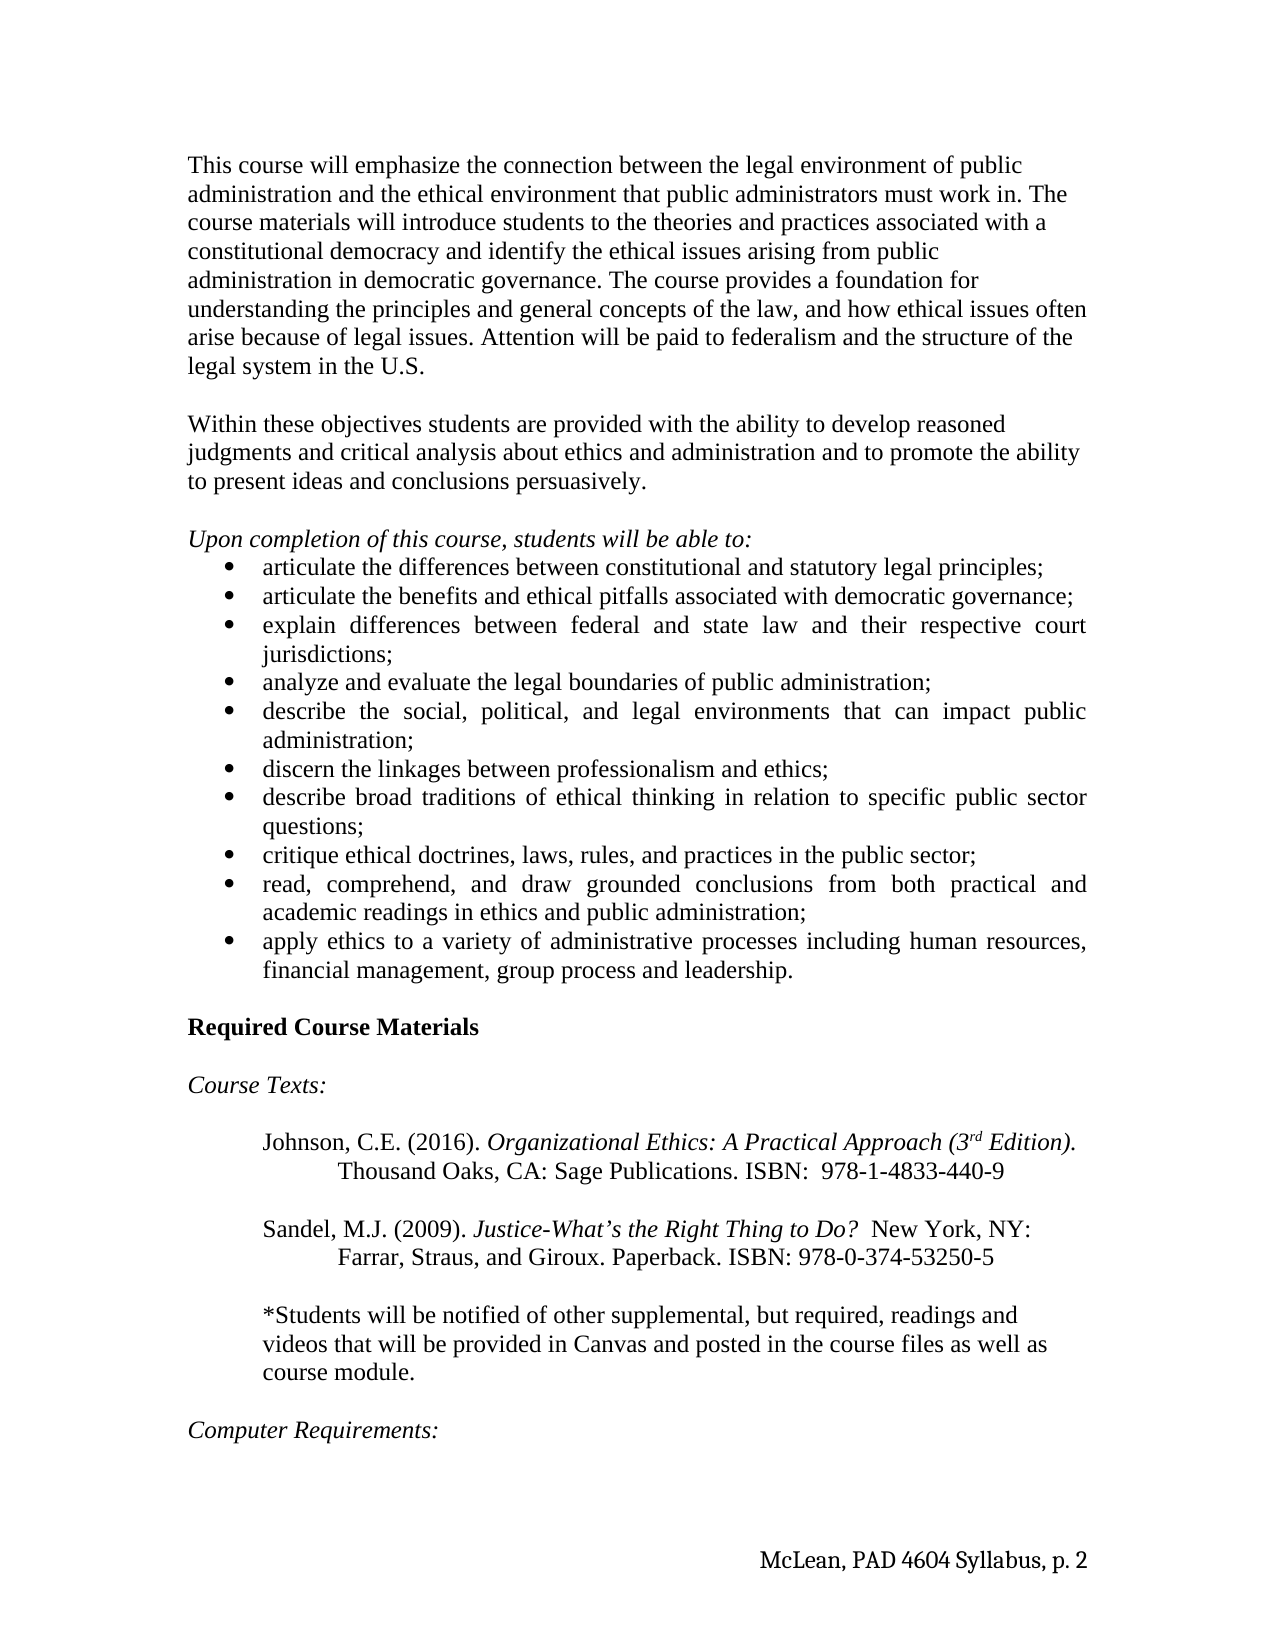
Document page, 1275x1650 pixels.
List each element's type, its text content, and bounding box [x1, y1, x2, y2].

list discern the linkages between professionalism and ethics; [225, 754, 1087, 782]
text This course will emphasize the connection between the legal environment of public administration and the ethical environment that public administrators must work in. The course materials will introduce students to the theories and practices associated with a constitutional democracy and identify the ethical issues arising from public administration in democratic governance. The course provides a foundation for understanding the principles and general concepts of the law, and how ethical issues often arise because of legal issues. Attention will be paid to federalism and the structure of the legal system in the U.S. [187, 150, 1087, 380]
text Johnson, C.E. (2016). Organizational Ethics: A Practical Approach (3rd Edition). Thousand Oaks, CA: Sage Publications. ISBN: 978-1-4833-440-9 [262, 1127, 1087, 1185]
text Course Texts: [187, 1070, 1087, 1099]
text Required Course Materials [187, 1012, 1087, 1041]
list articulate the benefits and ethical pitfalls associated with democratic governance; [225, 581, 1087, 610]
text Computer Requirements: [187, 1415, 1087, 1444]
list analyze and evaluate the legal boundaries of public administration; [225, 667, 1087, 696]
list describe the social, political, and legal environments that can impact public administration; [225, 696, 1087, 754]
list explain differences between federal and state law and their respective court jurisdictions; [225, 610, 1087, 667]
list articulate the differences between constitutional and statutory legal principles; [225, 552, 1087, 581]
text *Students will be notified of other supplemental, but required, readings and videos that will be provided in Canvas and posted in the course files as well as course module. [262, 1300, 1087, 1386]
list read, comprehend, and draw grounded conclusions from both practical and academic readings in ethics and public administration; [225, 869, 1087, 926]
text Sandel, M.J. (2009). Justice-What’s the Right Thing to Do? New York, NY: Farrar, Straus, and Giroux. Paperback. ISBN: 978-0-374-53250-5 [262, 1214, 1087, 1271]
list describe broad traditions of ethical thinking in relation to specific public sector questions; [225, 782, 1087, 840]
text Upon completion of this course, students will be able to: [187, 524, 1087, 552]
text Within these objectives students are provided with the ability to develop reasoned judgments and critical analysis about ethics and administration and to promote the ability to present ideas and conclusions persuasively. [187, 409, 1087, 495]
list apply ethics to a variety of administrative processes including human resources, financial management, group process and leadership. [225, 926, 1087, 984]
list critique ethical doctrines, laws, rules, and practices in the public sector; [225, 840, 1087, 869]
